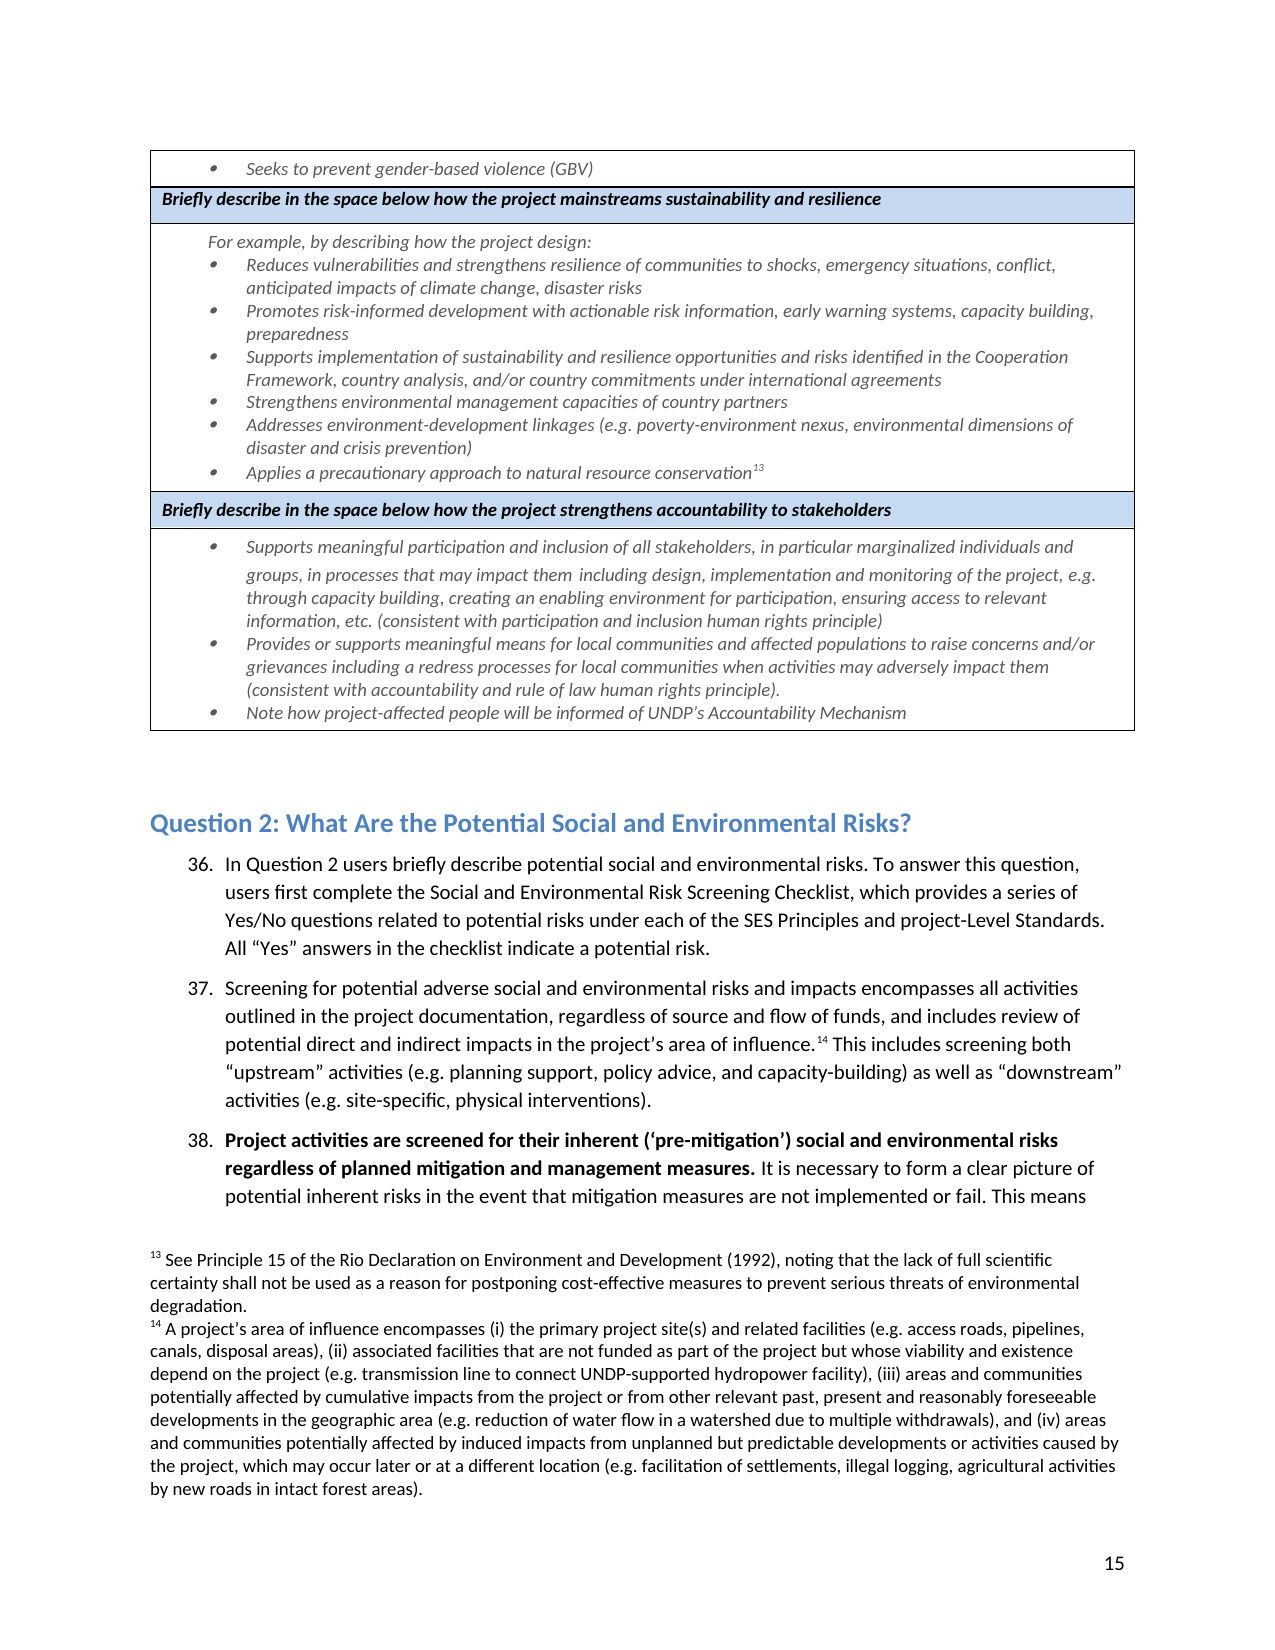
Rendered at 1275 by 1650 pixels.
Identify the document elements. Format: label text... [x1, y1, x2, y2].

table_cell Briefly describe in the space below how the project strengthens accountability to stakeholders [151, 492, 1134, 527]
table_cell For example, by describing how the project design: Reduces vulnerabilities and strengthens resilience of communities to shocks, emergency situations, conflict, anticipated impacts of climate change, disaster risks Promotes risk-informed development with actionable risk information, early warning systems, capacity building, preparedness Supports implementation of sustainability and resilience opportunities and risks identified in the Cooperation Framework, country analysis, and/or country commitments under international agreements Strengthens environmental management capacities of country partners Addresses environment-development linkages (e.g. poverty-environment nexus, environmental dimensions of disaster and crisis prevention) Applies a precautionary approach to natural resource conservation [151, 224, 1134, 491]
table_cell Briefly describe in the space below how the project mainstreams sustainability and resilience [151, 188, 1134, 223]
subtitle Question 2: What Are the Potential Social and Environmental Risks? [150, 806, 1125, 839]
table_cell Supports meaningful participation and inclusion of all stakeholders, in particular marginalized individuals and groups, in processes that may impact them including design, implementation and monitoring of the project, e.g. through capacity building, creating an enabling environment for participation, ensuring access to relevant information, etc. (consistent with participation and inclusion human rights principle) Provides or supports meaningful means for local communities and affected populations to raise concerns and/or grievances including a redress processes for local communities when activities may adversely impact them (consistent with accountability and rule of law human rights principle). Note how project-affected people will be informed of UNDP’s Accountability Mechanism [151, 529, 1134, 730]
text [187, 1128, 1125, 1209]
text Screening for potential adverse social and environmental risks and impacts encompasses all activities outlined in the project documentation, regardless of source and flow of funds, and includes review of potential direct and indirect impacts in the project’s area of influence. This includes screening both “upstream” activities (e.g. planning support, policy advice, and capacity-building) as well as “downstream” activities (e.g. site-specific, physical interventions). [187, 976, 1125, 1113]
text In Question 2 users briefly describe potential social and environmental risks. To answer this question, users first complete the Social and Environmental Risk Screening Checklist, which provides a series of Yes/No questions related to potential risks under each of the SES Principles and project-Level Standards. All “Yes” answers in the checklist indicate a potential risk. [187, 851, 1125, 961]
